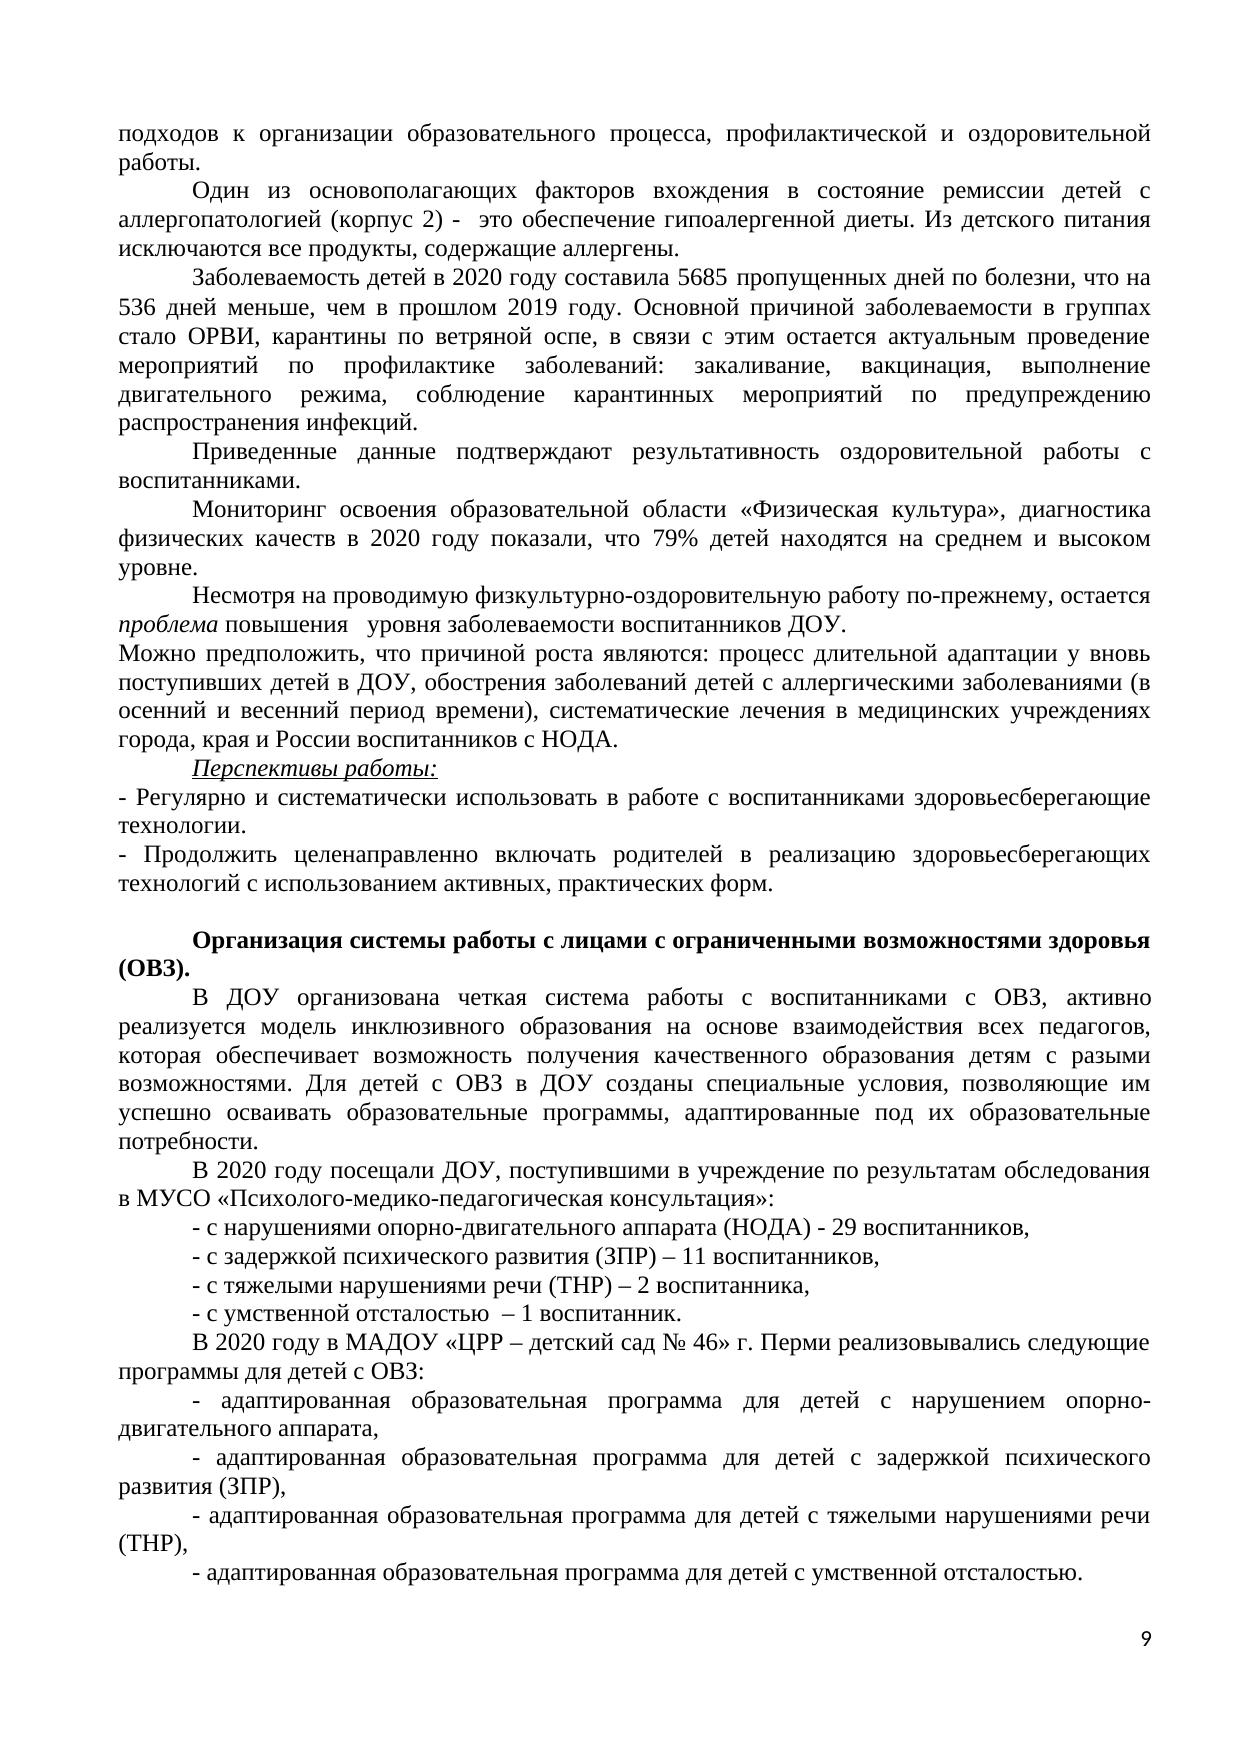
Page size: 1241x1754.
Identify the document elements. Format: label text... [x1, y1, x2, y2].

text - адаптированная образовательная программа для детей с нарушением опорно-двигательного аппарата, [118, 1385, 1152, 1442]
text - с задержкой психического развития (ЗПР) – 11 воспитанников, [118, 1241, 1152, 1270]
text Мониторинг освоения образовательной области «Физическая культура», диагностика физических качеств в 2020 году показали, что 79% детей находятся на среднем и высоком уровне. [118, 494, 1152, 580]
text Перспективы работы: [118, 753, 1152, 782]
text Заболеваемость детей в 2020 году составила 5685 пропущенных дней по болезни, что на 536 дней меньше, чем в прошлом 2019 году. Основной причиной заболеваемости в группах стало ОРВИ, карантины по ветряной оспе, в связи с этим остается актуальным проведение мероприятий по профилактике заболеваний: закаливание, вакцинация, выполнение двигательного режима, соблюдение карантинных мероприятий по предупреждению распространения инфекций. [118, 262, 1152, 436]
text Один из основополагающих факторов вхождения в состояние ремиссии детей с аллергопатологией (корпус 2) - это обеспечение гипоалергенной диеты. Из детского питания исключаются все продукты, содержащие аллергены. [118, 176, 1152, 262]
text В 2020 году посещали ДОУ, поступившими в учреждение по результатам обследования в МУСО «Психолого-медико-педагогическая консультация»: [118, 1155, 1152, 1212]
text В 2020 году в МАДОУ «ЦРР – детский сад № 46» г. Перми реализовывались следующие программы для детей с ОВЗ: [118, 1327, 1152, 1385]
text - Продолжить целенаправленно включать родителей в реализацию здоровьесберегающих технологий с использованием активных, практических форм. [118, 839, 1152, 897]
text Организация системы работы с лицами с ограниченными возможностями здоровья (ОВЗ). [118, 925, 1152, 982]
text Приведенные данные подтверждают результативность оздоровительной работы с воспитанниками. [118, 436, 1152, 494]
text - с нарушениями опорно-двигательного аппарата (НОДА) - 29 воспитанников, [118, 1212, 1152, 1241]
text Несмотря на проводимую физкультурно-оздоровительную работу по-прежнему, остается проблема повышения уровня заболеваемости воспитанников ДОУ. [118, 580, 1152, 638]
text В ДОУ организована четкая система работы с воспитанниками с ОВЗ, активно реализуется модель инклюзивного образования на основе взаимодействия всех педагогов, которая обеспечивает возможность получения качественного образования детям с разыми возможностями. Для детей с ОВЗ в ДОУ созданы специальные условия, позволяющие им успешно осваивать образовательные программы, адаптированные под их образовательные потребности. [118, 982, 1152, 1155]
text - с тяжелыми нарушениями речи (ТНР) – 2 воспитанника, [118, 1270, 1152, 1298]
text Можно предположить, что причиной роста являются: процесс длительной адаптации у вновь поступивших детей в ДОУ, обострения заболеваний детей с аллергическими заболеваниями (в осенний и весенний период времени), систематические лечения в медицинских учреждениях города, края и России воспитанников с НОДА. [118, 638, 1152, 753]
text - с умственной отсталостью – 1 воспитанник. [118, 1298, 1152, 1327]
text - адаптированная образовательная программа для детей с тяжелыми нарушениями речи (ТНР), [118, 1500, 1152, 1557]
text - адаптированная образовательная программа для детей с умственной отсталостью. [118, 1557, 1152, 1586]
text - адаптированная образовательная программа для детей с задержкой психического развития (ЗПР), [118, 1442, 1152, 1500]
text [118, 118, 1152, 176]
text - Регулярно и систематически использовать в работе с воспитанниками здоровьесберегающие технологии. [118, 782, 1152, 839]
